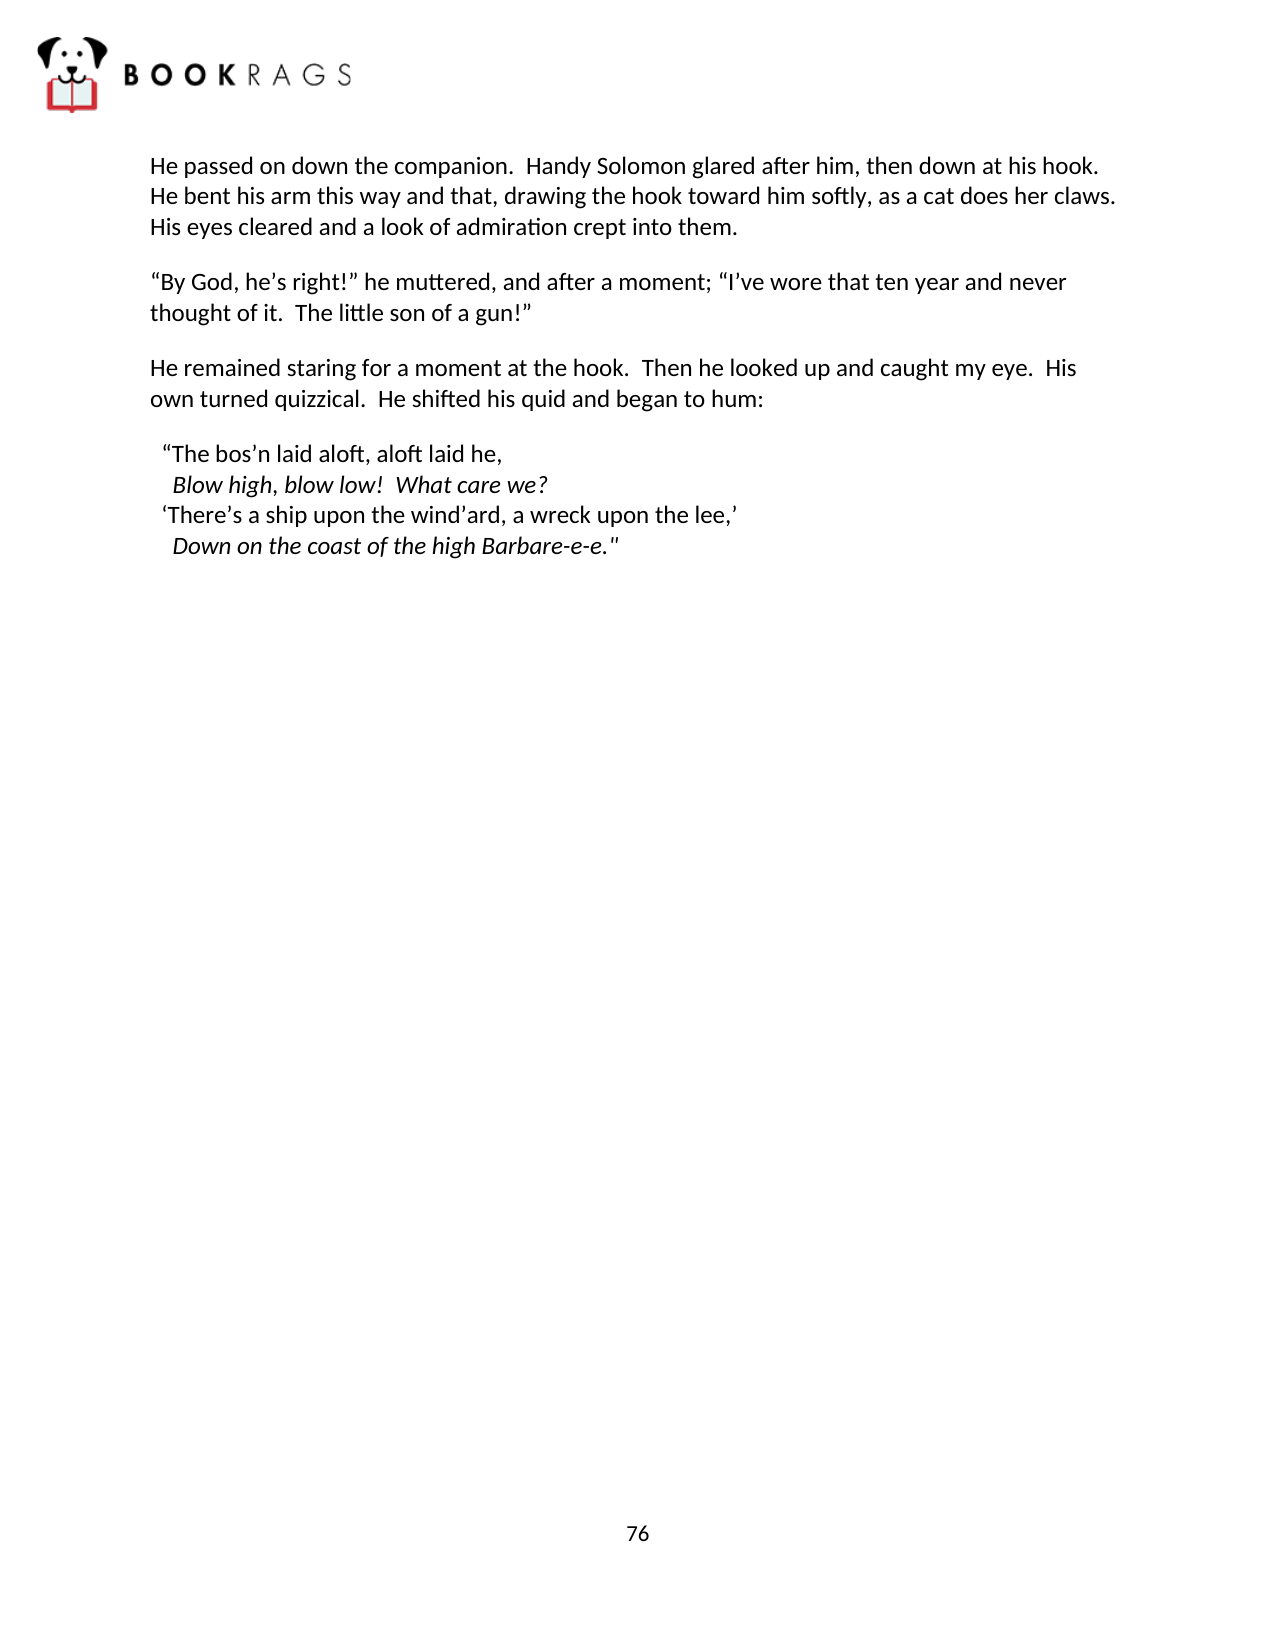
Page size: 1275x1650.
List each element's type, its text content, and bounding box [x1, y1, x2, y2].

text He remained staring for a moment at the hook. Then he looked up and caught my eye. His own turned quizzical. He shifted his quid and began to hum: [150, 353, 1125, 414]
text He passed on down the companion. Handy Solomon glared after him, then down at his hook. He bent his arm this way and that, drawing the hook toward him softly, as a cat does her claws. His eyes cleared and a look of admiration crept into them. [150, 150, 1125, 242]
picture [37, 37, 351, 113]
text “The bos’n laid aloft, aloft laid he, Blow high, blow low! What care we? ‘There’s a ship upon the wind’ard, a wreck upon the lee,’ Down on the coast of the high Barbare-e-e." [150, 439, 1125, 561]
text “By God, he’s right!” he muttered, and after a moment; “I’ve wore that ten year and never thought of it. The little son of a gun!” [150, 267, 1125, 328]
